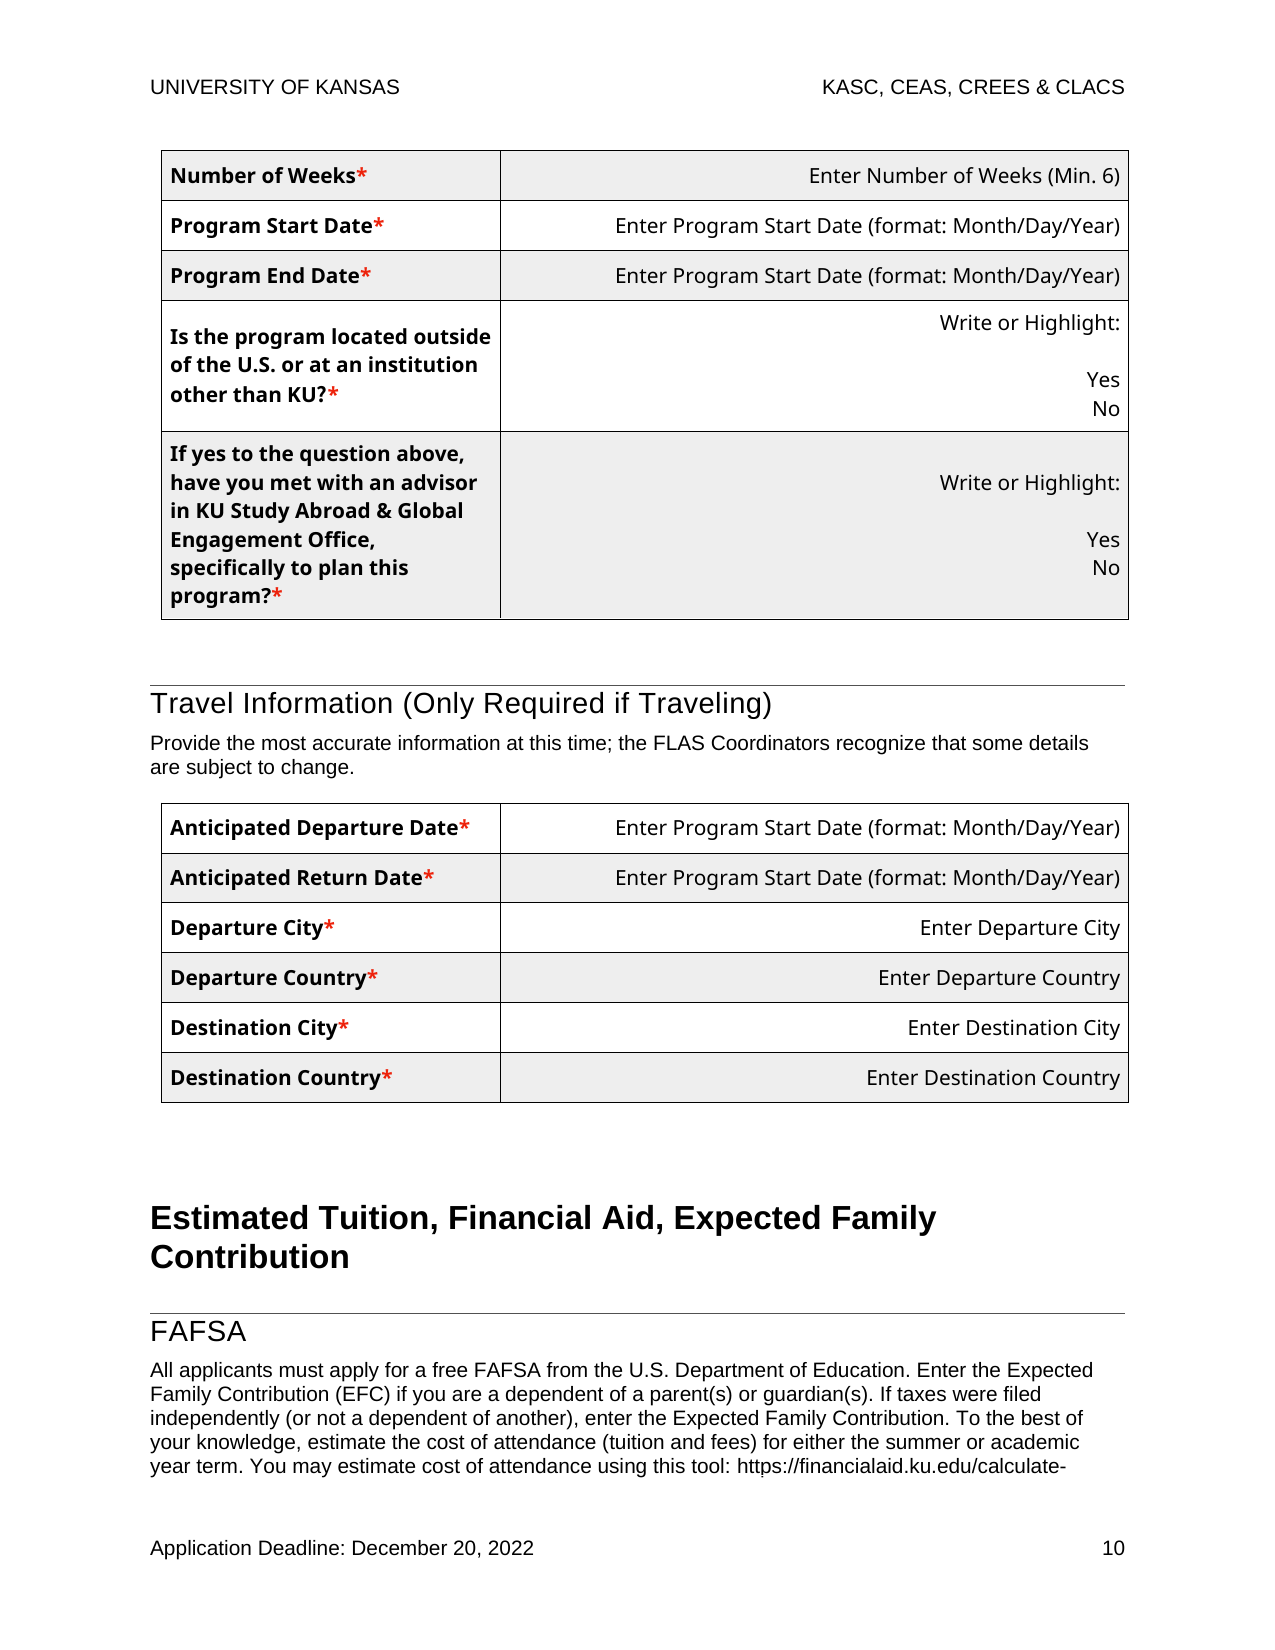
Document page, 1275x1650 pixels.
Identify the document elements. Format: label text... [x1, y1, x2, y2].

table_cell Enter Departure Country [501, 953, 1128, 1002]
subtitle Travel Information (Only Required if Traveling) [150, 686, 1125, 720]
subtitle Estimated Tuition, Financial Aid, Expected Family Contribution [150, 1198, 1125, 1275]
table_cell Destination City* [162, 1003, 500, 1052]
table_cell Enter Program Start Date (format: Month/Day/Year) [501, 201, 1128, 250]
table_cell Anticipated Return Date* [162, 854, 500, 902]
table_cell Enter Program Start Date (format: Month/Day/Year) [501, 251, 1128, 300]
table_cell Is the program located outside of the U.S. or at an institution other than KU?* [162, 301, 500, 431]
table_cell Write or Highlight: Yes No [501, 301, 1128, 431]
subtitle FAFSA [150, 1314, 1125, 1347]
table_cell Program Start Date* [162, 201, 500, 250]
table_cell Enter Destination City [501, 1003, 1128, 1052]
table_cell Write or Highlight: Yes No [501, 432, 1128, 618]
table_cell Number of Weeks* [162, 151, 500, 200]
table_cell Enter Departure City [501, 903, 1128, 952]
table_cell Enter Number of Weeks (Min. 6) [501, 151, 1128, 200]
table_cell Departure City* [162, 903, 500, 952]
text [150, 1358, 1125, 1478]
table_cell Program End Date* [162, 251, 500, 300]
table_cell Destination Country* [162, 1053, 500, 1102]
table_cell Enter Destination Country [501, 1053, 1128, 1102]
table_cell Enter Program Start Date (format: Month/Day/Year) [501, 854, 1128, 902]
table_header Enter Program Start Date (format: Month/Day/Year) [501, 804, 1128, 852]
table_header Anticipated Departure Date* [162, 804, 500, 852]
text Provide the most accurate information at this time; the FLAS Coordinators recognize that some details are subject to change. [150, 731, 1125, 778]
table_cell Departure Country* [162, 953, 500, 1002]
table_cell If yes to the question above, have you met with an advisor in KU Study Abroad & Global Engagement Office, specifically to plan this program?* [162, 432, 500, 618]
